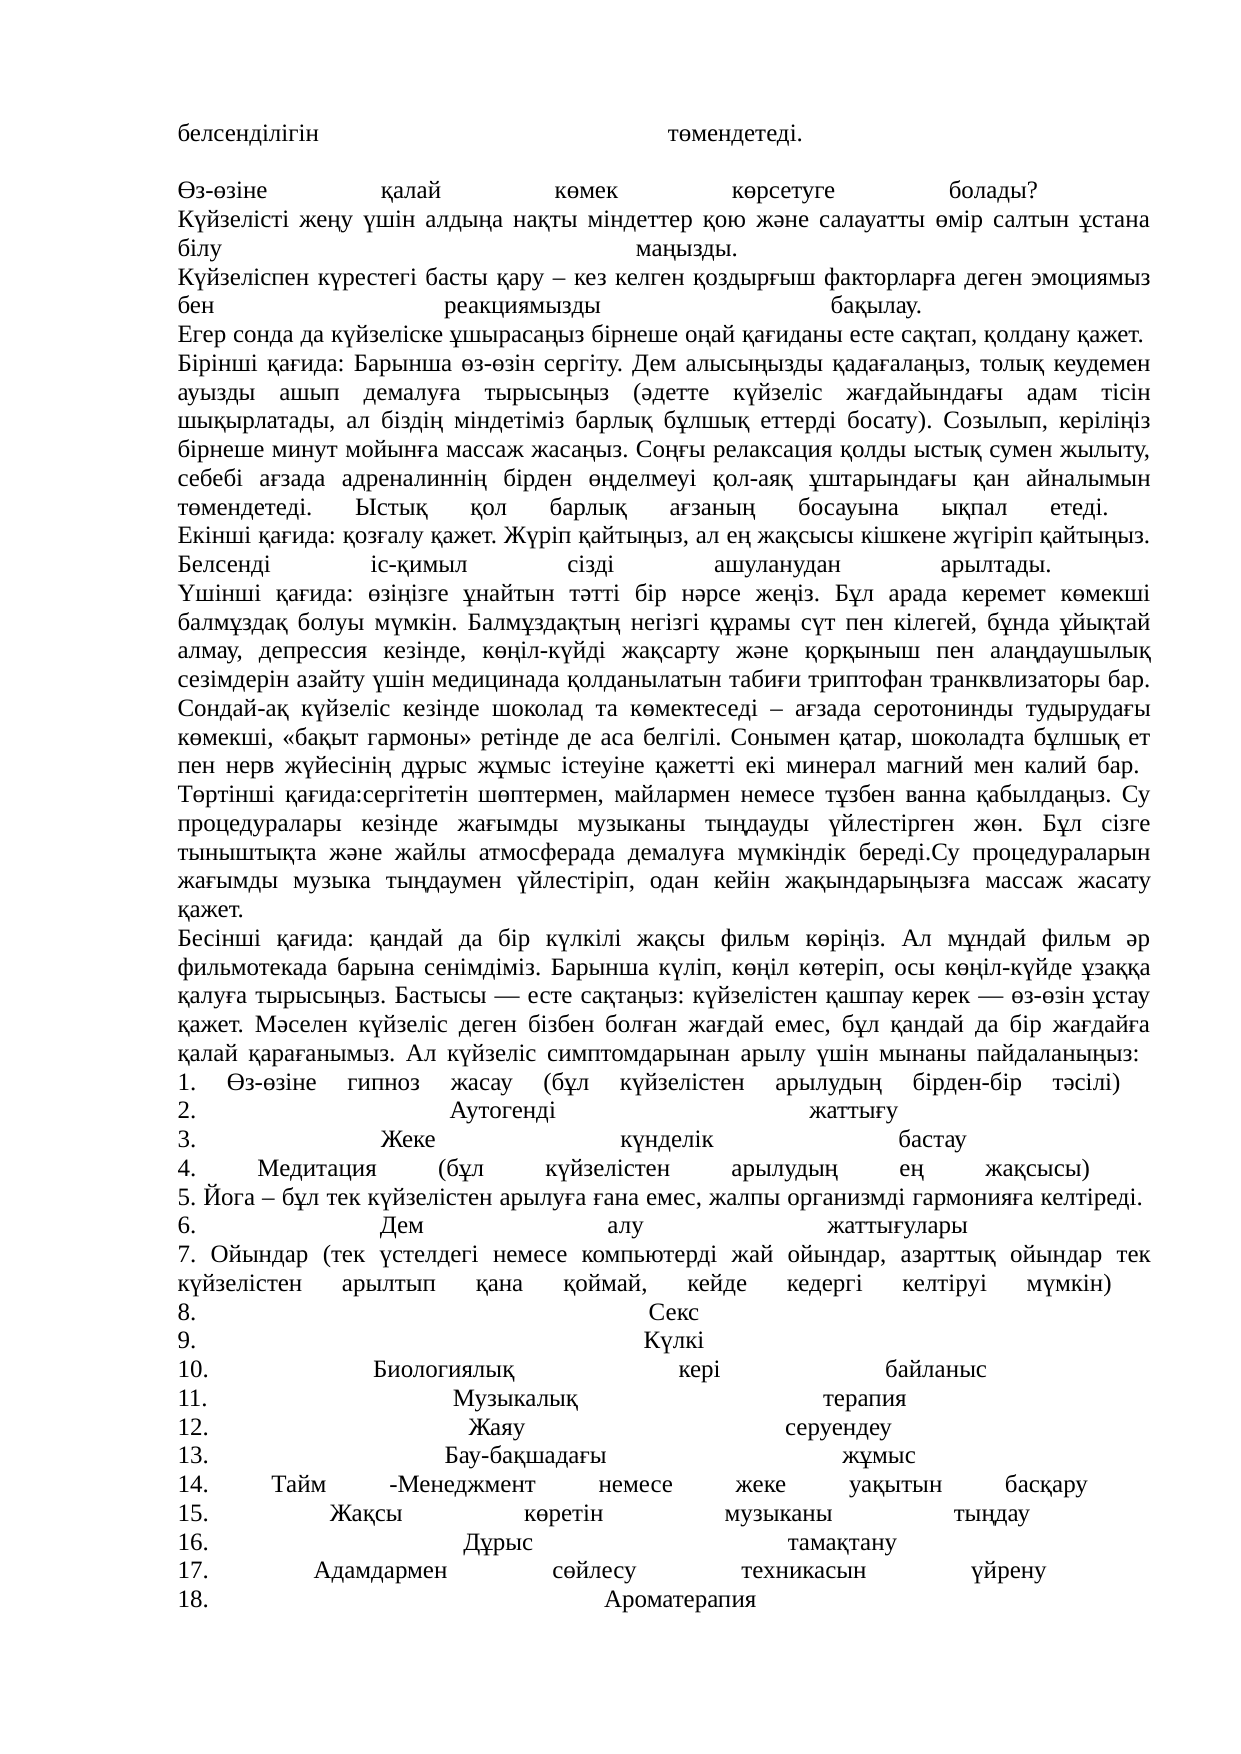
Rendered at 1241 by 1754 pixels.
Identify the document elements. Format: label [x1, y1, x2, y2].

text [177, 118, 1152, 1613]
